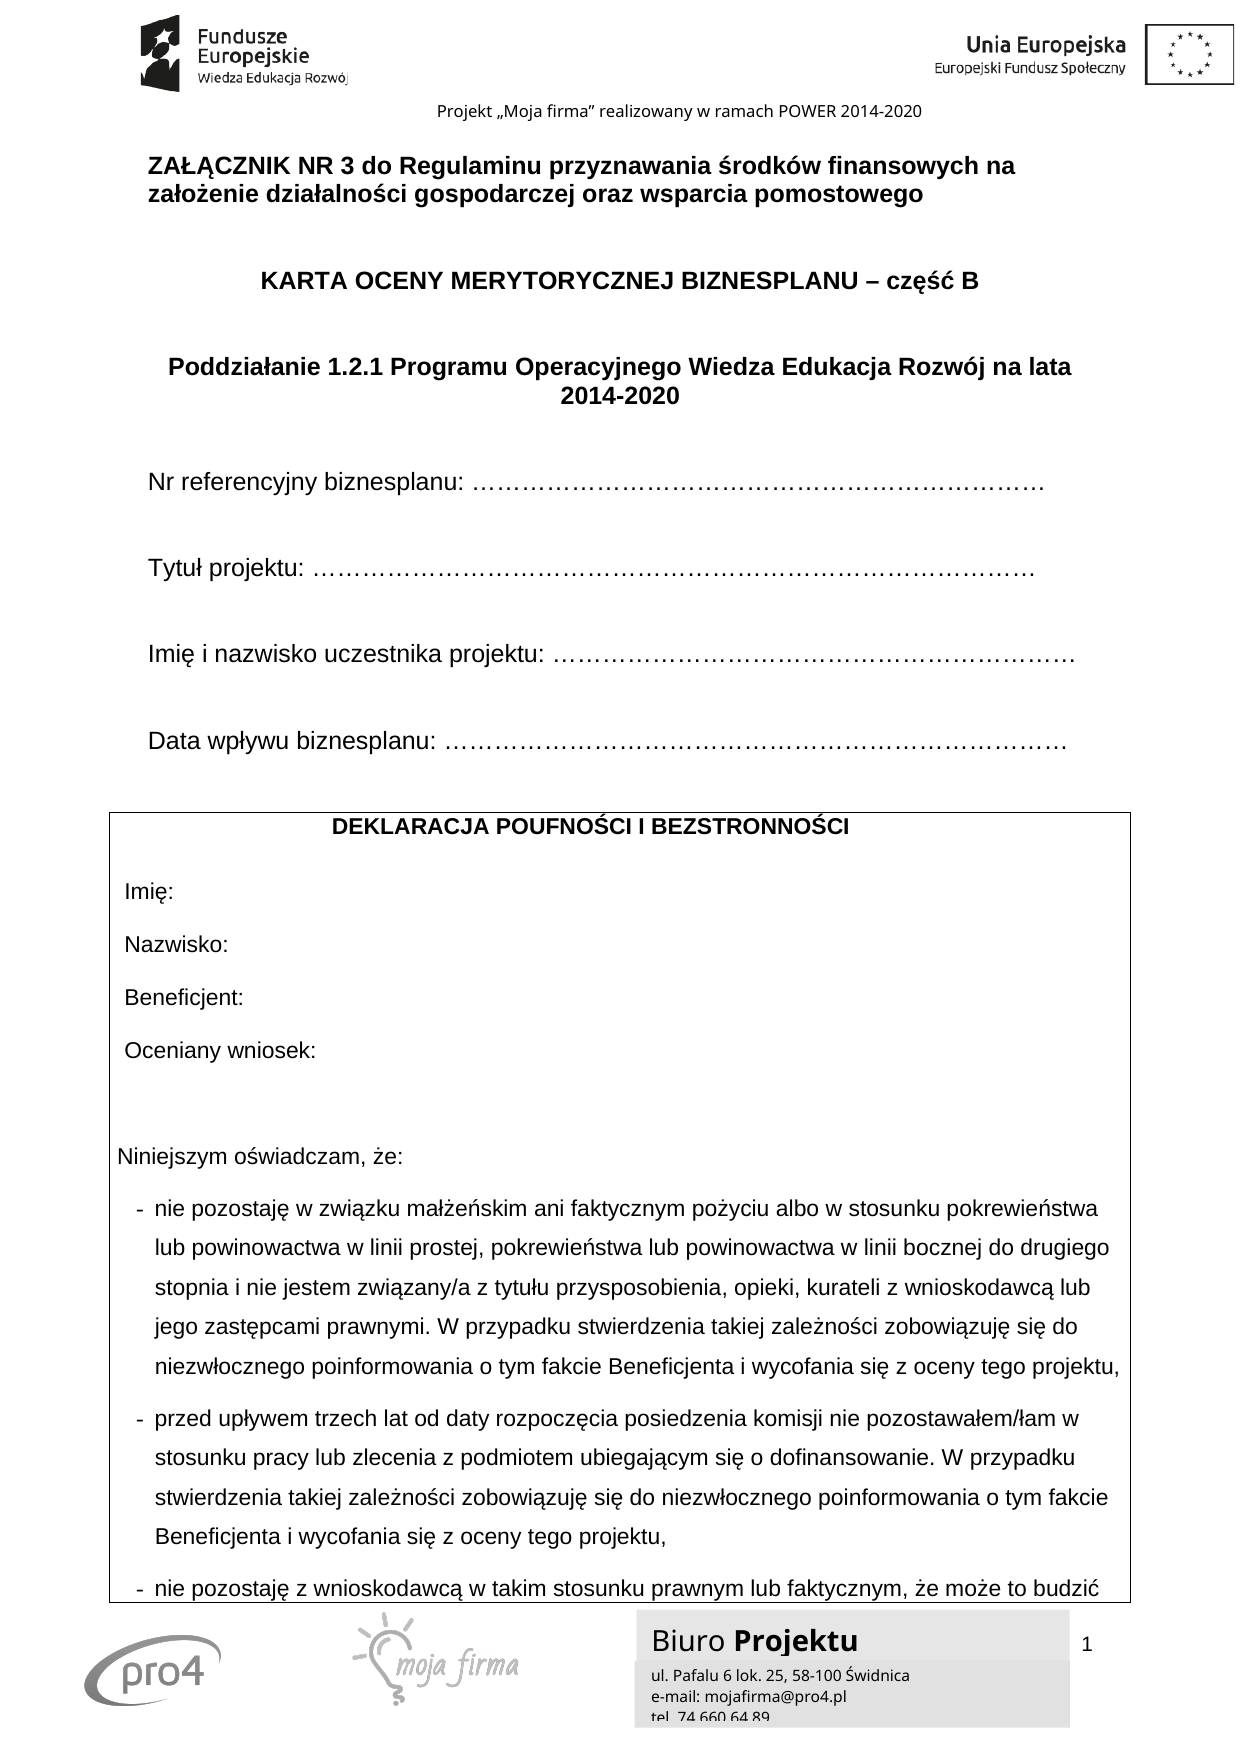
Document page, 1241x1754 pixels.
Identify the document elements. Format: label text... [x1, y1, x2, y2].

text Data wpływu biznesplanu: ………………………………………………………………… [148, 726, 1093, 754]
text Tytuł projektu: …………………………………………………………………………… [148, 553, 1093, 582]
picture [935, 24, 1235, 85]
text Nr referencyjny biznesplanu: …………………………………………………………… [148, 467, 1093, 496]
picture [352, 1612, 519, 1706]
text Poddziałanie 1.2.1 Programu Operacyjnego Wiedza Edukacja Rozwój na lata 2014-2020 [148, 352, 1093, 409]
picture [140, 15, 348, 92]
text KARTA OCENY MERYTORYCZNEJ BIZNESPLANU – część B [148, 266, 1093, 294]
text ZAŁĄCZNIK NR 3 do Regulaminu przyznawania środków finansowych na założenie działalności gospodarczej oraz wsparcia pomostowego [148, 151, 1093, 208]
text Imię i nazwisko uczestnika projektu: ……………………………………………………… [148, 639, 1093, 668]
picture [82, 1635, 223, 1706]
